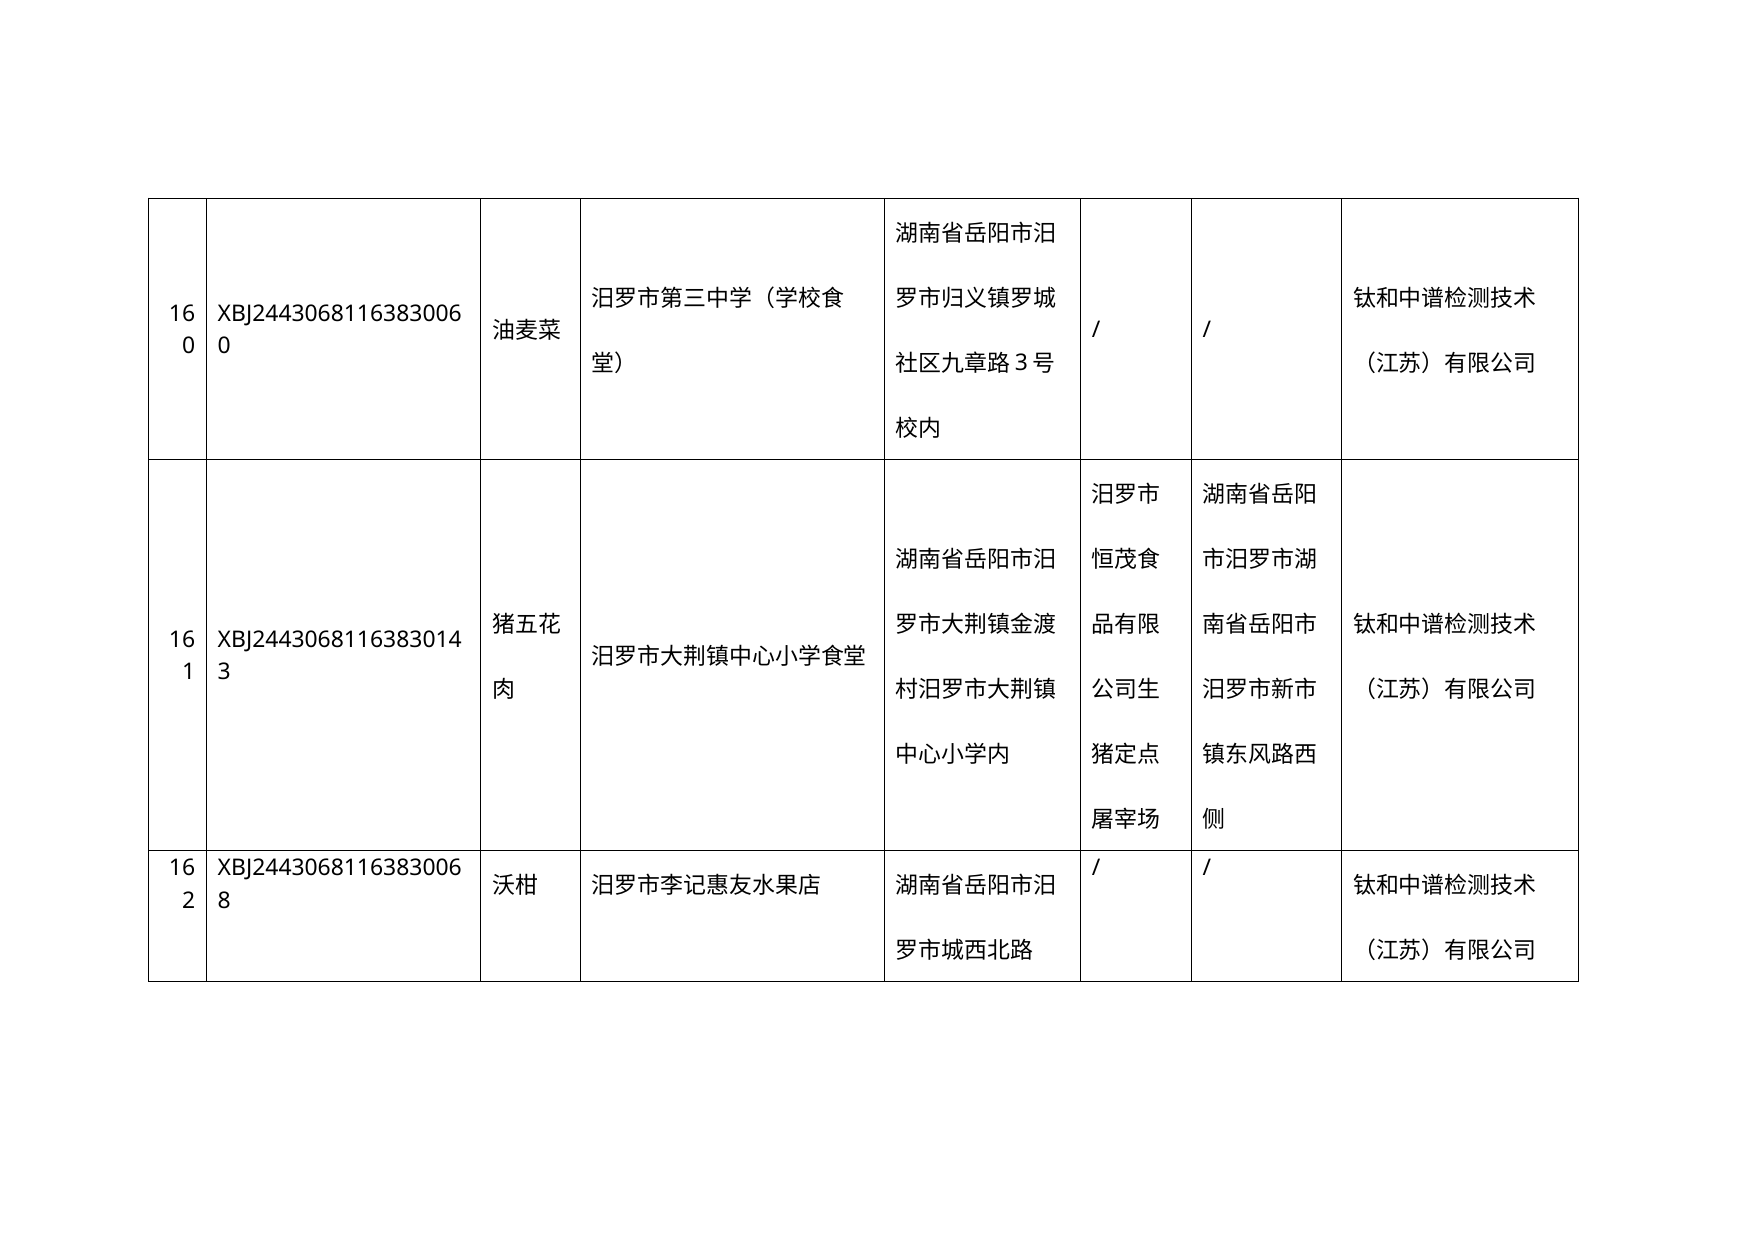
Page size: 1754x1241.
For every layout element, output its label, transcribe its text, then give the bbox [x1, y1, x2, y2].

table_cell / [1081, 851, 1191, 981]
table_cell 汨罗市大荆镇中心小学食堂 [581, 460, 884, 850]
table_cell 猪五花肉 [481, 460, 580, 850]
table_cell 161 [149, 460, 206, 850]
table_cell 钛和中谱检测技术（江苏）有限公司 [1342, 199, 1578, 459]
table_cell 油麦菜 [481, 199, 580, 459]
table_cell XBJ24430681163830060 [207, 199, 480, 459]
table_cell / [1192, 199, 1341, 459]
table_cell 湖南省岳阳市汨罗市大荆镇金渡村汨罗市大荆镇中心小学内 [885, 460, 1080, 850]
table_cell 湖南省岳阳市汨罗市归义镇罗城社区九章路3号校内 [885, 199, 1080, 459]
table_cell 沃柑 [481, 851, 580, 981]
table_cell 160 [149, 199, 206, 459]
table_cell 汨罗市李记惠友水果店 [581, 851, 884, 981]
table_cell / [1081, 199, 1191, 459]
table_cell 汨罗市恒茂食品有限公司生猪定点屠宰场 [1081, 460, 1191, 850]
table_cell 钛和中谱检测技术（江苏）有限公司 [1342, 851, 1578, 981]
table_cell 湖南省岳阳市汨罗市城西北路24-25号 [885, 851, 1080, 981]
table_cell 钛和中谱检测技术（江苏）有限公司 [1342, 460, 1578, 850]
table_cell 汨罗市第三中学（学校食堂） [581, 199, 884, 459]
table_cell 162 [149, 851, 206, 981]
table_cell XBJ24430681163830143 [207, 460, 480, 850]
table_cell / [1192, 851, 1341, 981]
table_cell 湖南省岳阳市汨罗市湖南省岳阳市汨罗市新市镇东风路西侧 [1192, 460, 1341, 850]
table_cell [207, 851, 480, 981]
